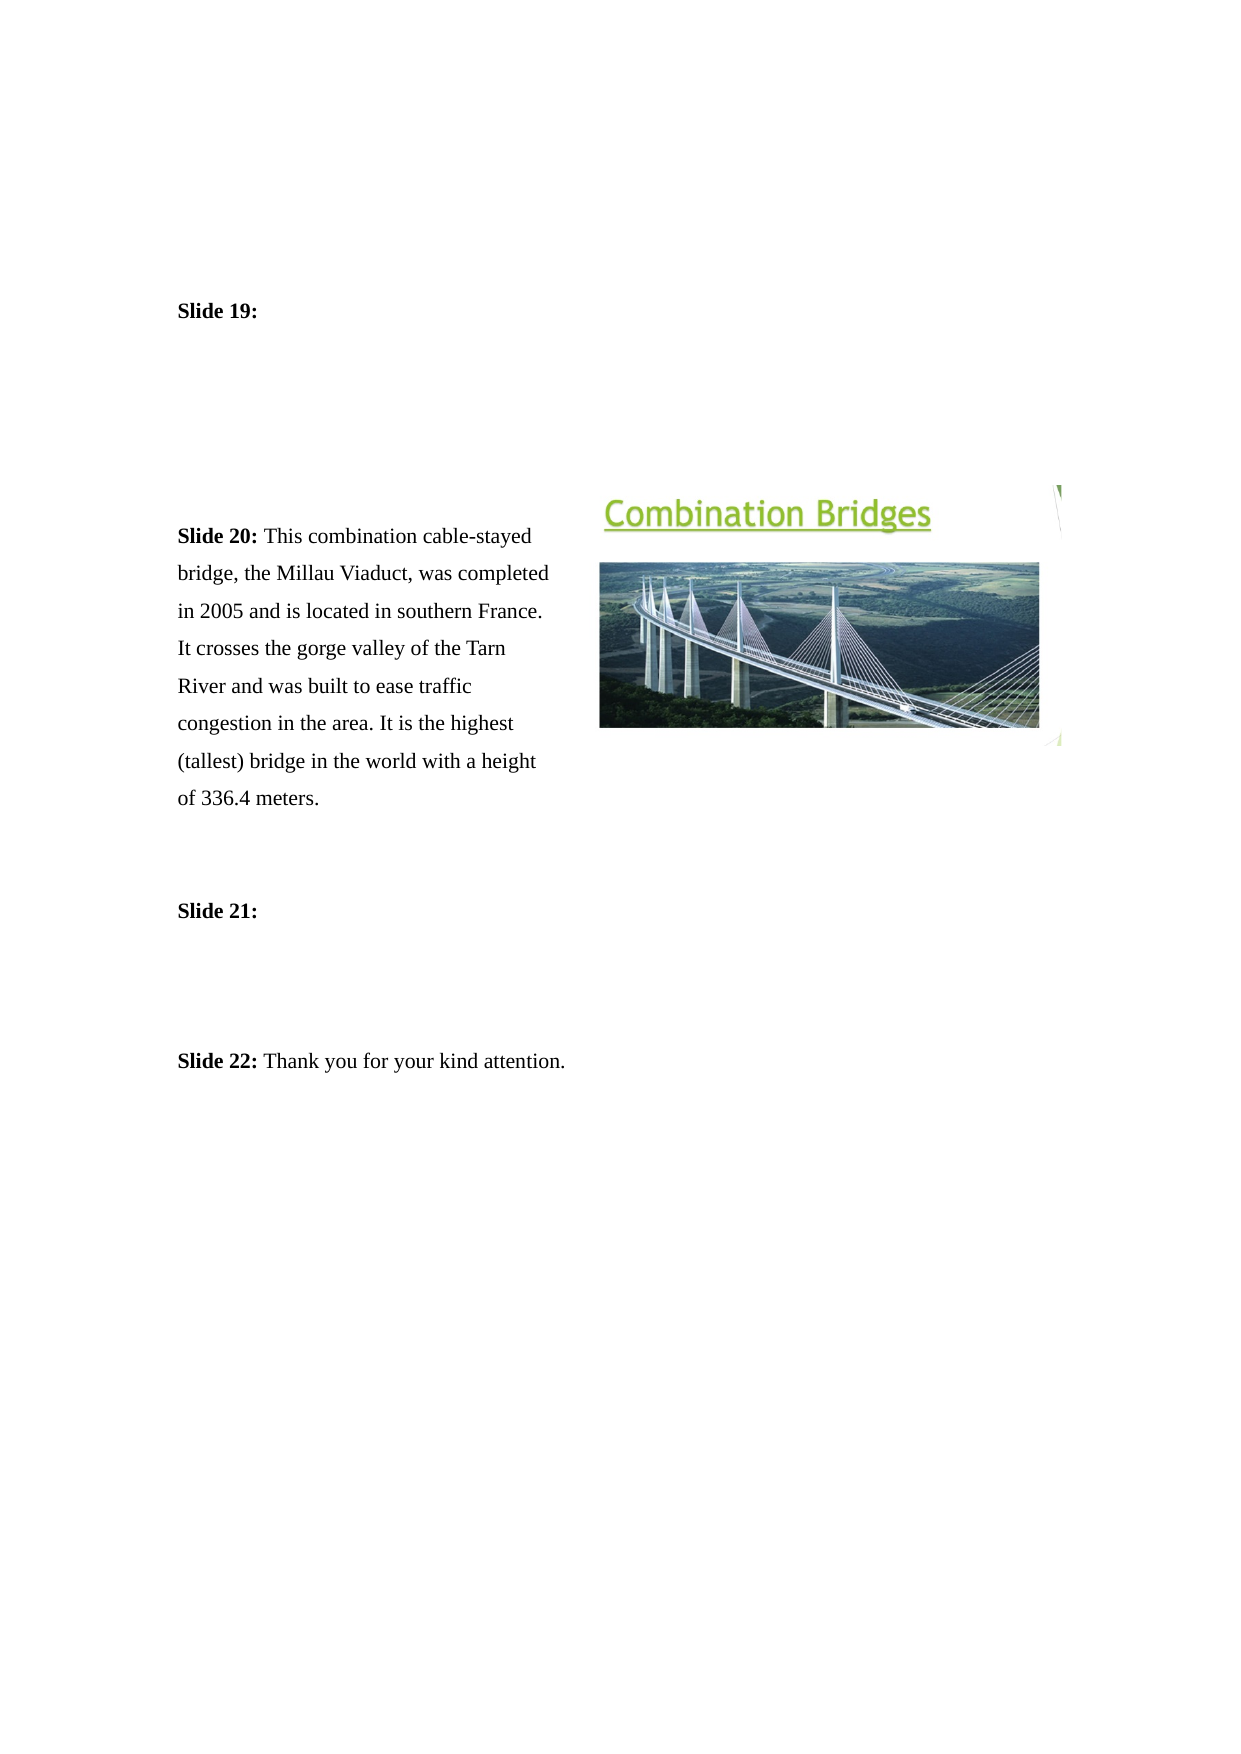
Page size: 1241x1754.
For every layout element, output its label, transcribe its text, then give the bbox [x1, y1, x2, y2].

text Slide 21: [177, 892, 1063, 929]
text Slide 22: Thank you for your kind attention. [177, 1042, 1063, 1079]
picture [589, 485, 1062, 746]
text Slide 19: [177, 292, 1063, 329]
